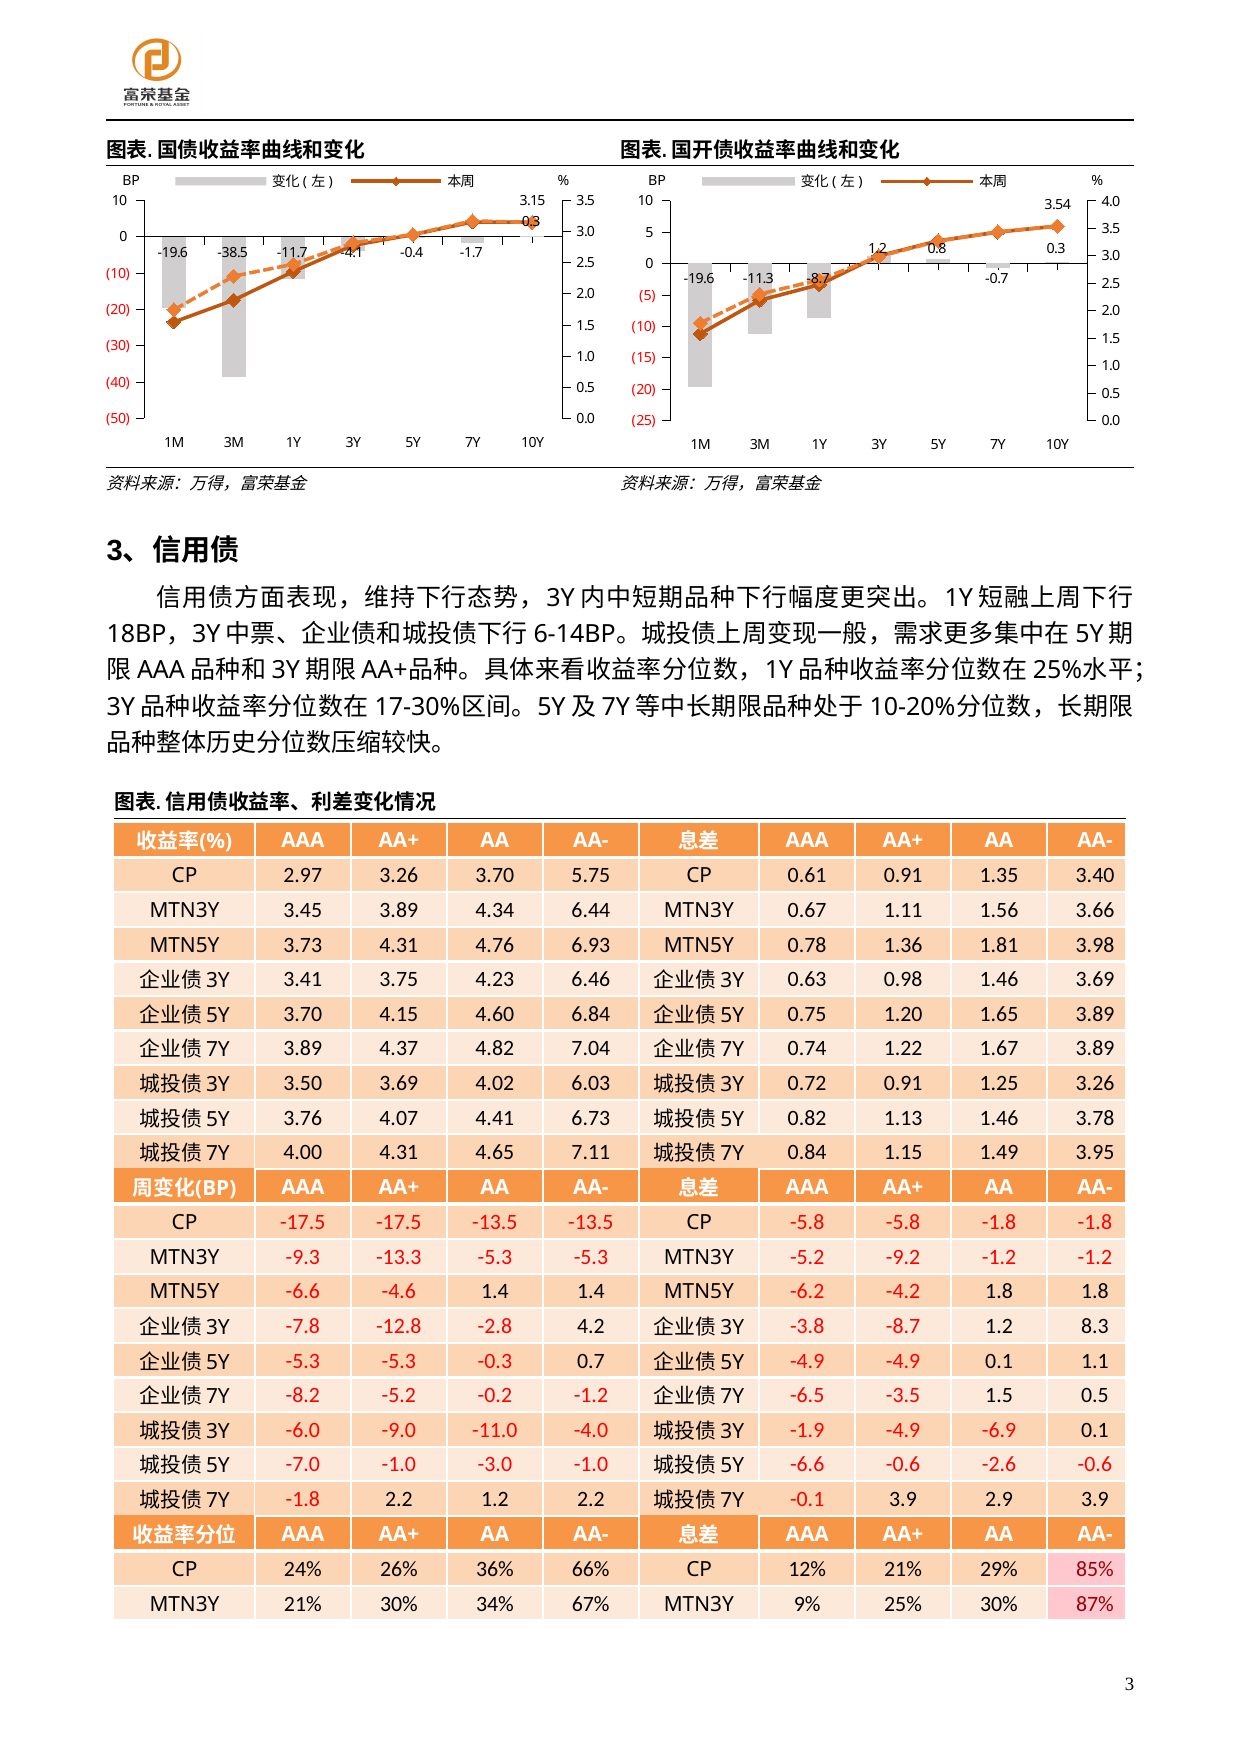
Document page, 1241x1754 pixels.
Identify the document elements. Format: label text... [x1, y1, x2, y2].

table_header 图表. 信用债收益率、利差变化情况 [114, 784, 1126, 818]
table_cell [106, 170, 620, 463]
picture [106, 29, 207, 117]
table_header 图表. 国债收益率曲线和变化 [106, 131, 620, 165]
text 信用债方面表现，维持下行态势，3Y内中短期品种下行幅度更突出。1Y短融上周下行18BP，3Y中票、企业债和城投债下行6-14BP。城投债上周变现一般，需求更多集中在5Y期限AAA品种和3Y期限AA+品种。具体来看收益率分位数，1Y品种收益率分位数在25%水平；3Y品种收益率分位数在17-30%区间。5Y及7Y等中长期限品种处于10-20%分位数，长期限品种整体历史分位数压缩较快。 [106, 577, 1134, 758]
table_cell 资料来源：万得，富荣基金 [106, 468, 620, 494]
table_cell [620, 170, 1134, 463]
table_cell 资料来源：万得，富荣基金 [620, 468, 1134, 494]
table_header 图表. 国开债收益率曲线和变化 [620, 131, 1134, 165]
text 3、信用债 [106, 527, 1134, 569]
